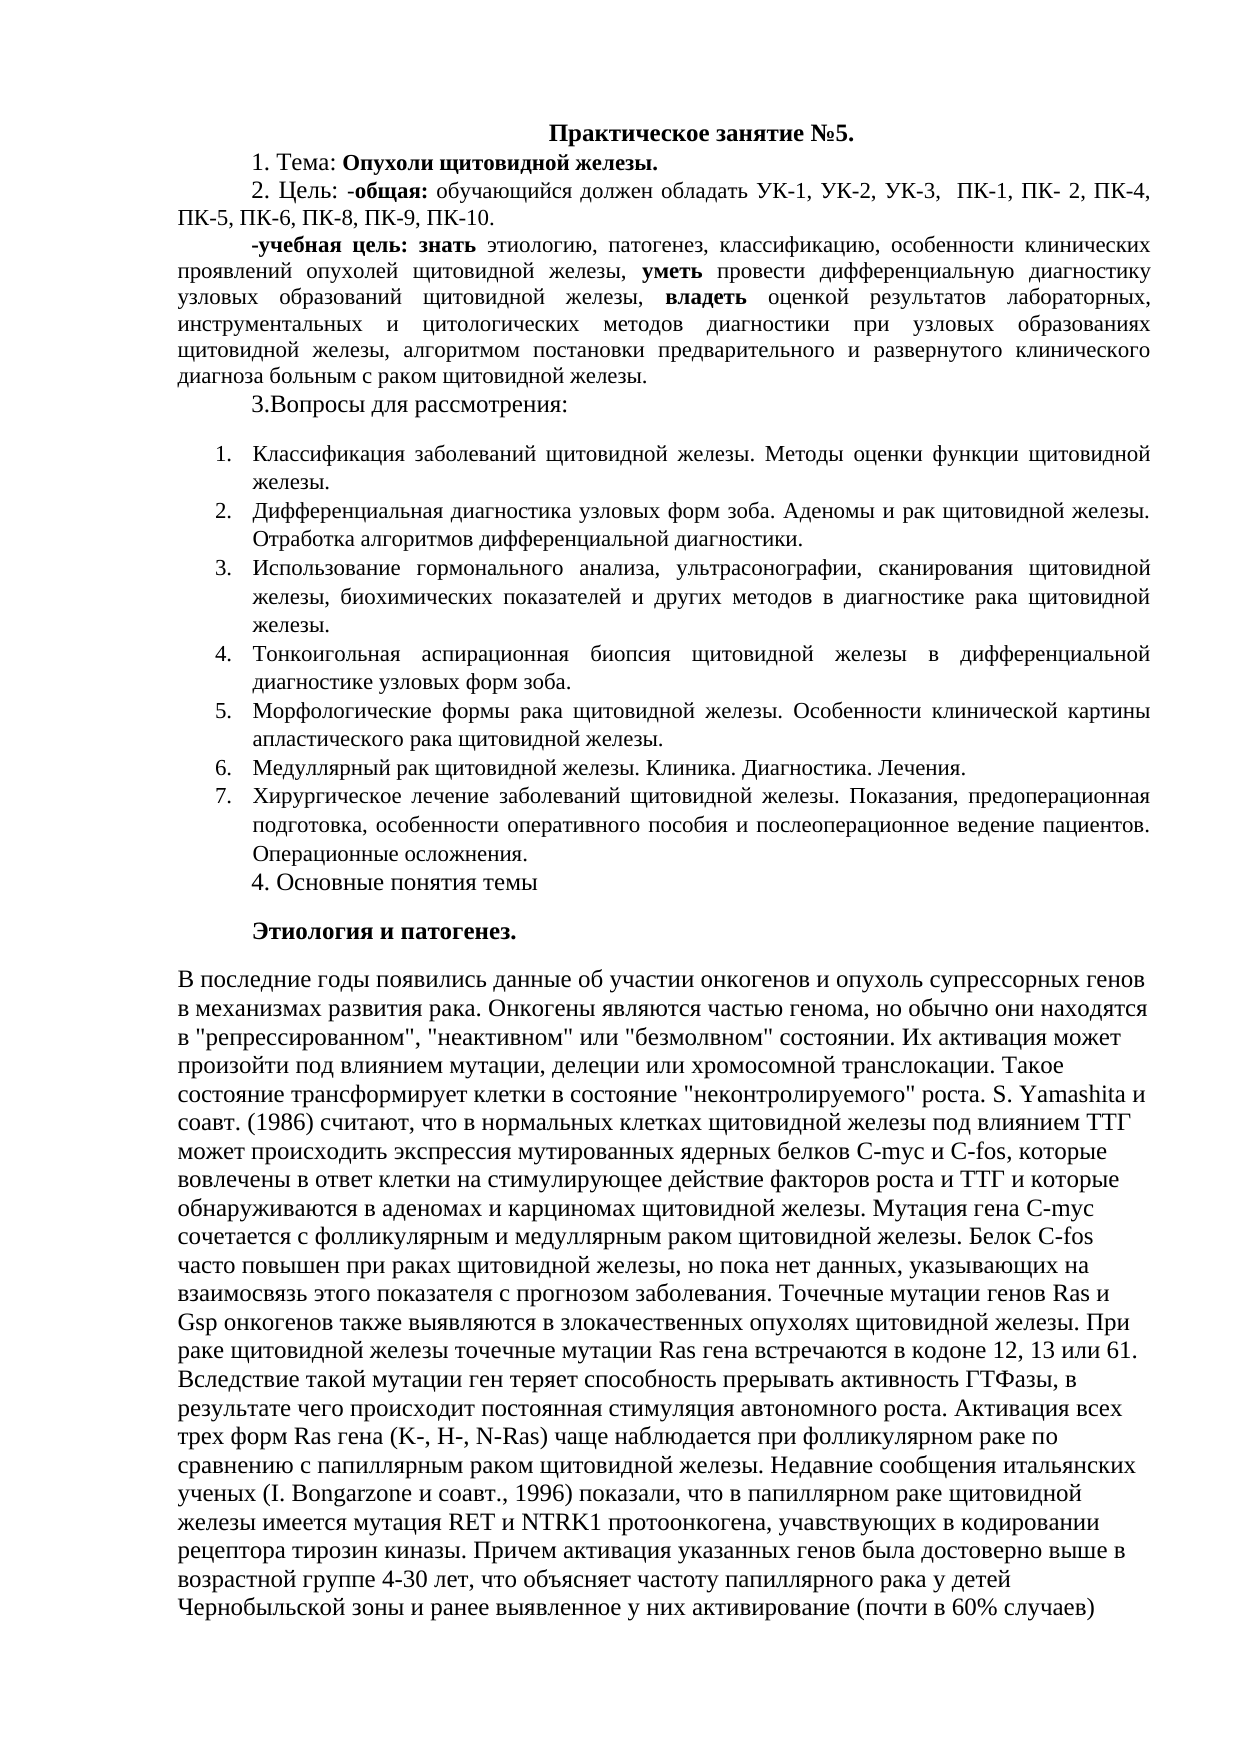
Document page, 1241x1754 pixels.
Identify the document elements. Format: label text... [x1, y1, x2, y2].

text 4. Основные понятия темы [177, 867, 1152, 896]
text Этиология и патогенез. [177, 917, 1152, 946]
list Тонкоигольная аспирационная биопсия щитовидной железы в дифференциальной диагностике узловых форм зоба. [215, 638, 1152, 696]
list Дифференциальная диагностика узловых форм зоба. Аденомы и рак щитовидной железы. Отработка алгоритмов дифференциальной диагностики. [215, 495, 1152, 552]
text 3.Вопросы для рассмотрения: [177, 389, 1152, 418]
list Хирургическое лечение заболеваний щитовидной железы. Показания, предоперационная подготовка, особенности оперативного пособия и послеоперационное ведение пациентов. Операционные осложнения. [215, 781, 1152, 867]
list Использование гормонального анализа, ультрасонографии, сканирования щитовидной железы, биохимических показателей и других методов в диагностике рака щитовидной железы. [215, 553, 1152, 638]
text 1. Тема: Опухоли щитовидной железы. [177, 147, 1152, 176]
text 2. Цель: -общая: обучающийся должен обладать УК-1, УК-2, УК-3, ПК-1, ПК- 2, ПК-4, ПК-5, ПК-6, ПК-8, ПК-9, ПК-10. [177, 176, 1152, 231]
text Практическое занятие №5. [177, 118, 1152, 147]
list Морфологические формы рака щитовидной железы. Особенности клинической картины апластического рака щитовидной железы. [215, 696, 1152, 753]
list Медуллярный рак щитовидной железы. Клиника. Диагностика. Лечения. [215, 753, 1152, 781]
list Классификация заболеваний щитовидной железы. Методы оценки функции щитовидной железы. [215, 438, 1152, 495]
text -учебная цель: знать этиологию, патогенез, классификацию, особенности клинических проявлений опухолей щитовидной железы, уметь провести дифференциальную диагностику узловых образований щитовидной железы, владеть оценкой результатов лабораторных, инструментальных и цитологических методов диагностики при узловых образованиях щитовидной железы, алгоритмом постановки предварительного и развернутого клинического диагноза больным с раком щитовидной железы. [177, 231, 1152, 389]
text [177, 965, 1152, 1621]
